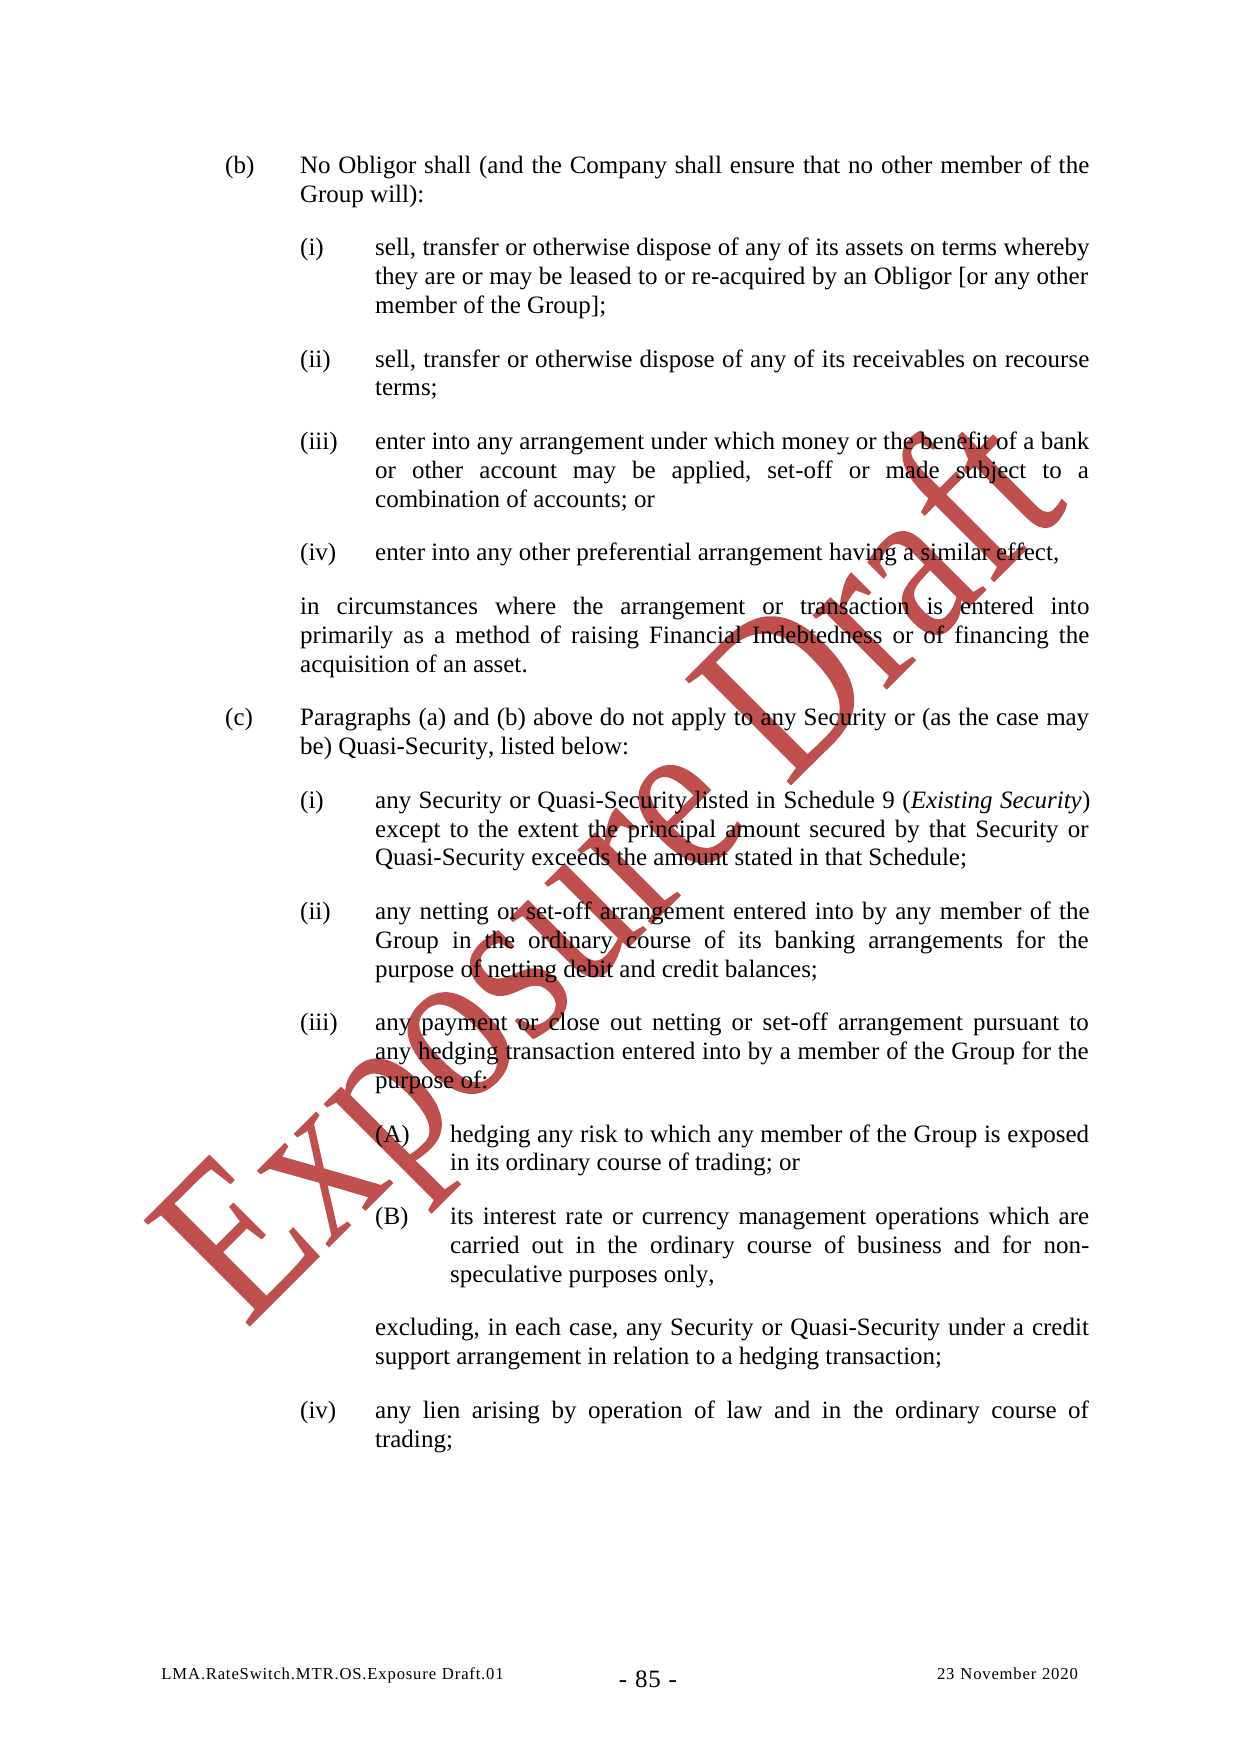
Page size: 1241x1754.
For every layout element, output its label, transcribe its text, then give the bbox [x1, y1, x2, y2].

text any lien arising by operation of law and in the ordinary course of trading; [300, 1395, 1090, 1452]
text enter into any arrangement under which money or the benefit of a bank or other account may be applied, set-off or made subject to a combination of accounts; or [300, 426, 1090, 512]
text excluding, in each case, any Security or Quasi-Security under a credit support arrangement in relation to a hedging transaction; [375, 1312, 1090, 1370]
text in circumstances where the arrangement or transaction is entered into primarily as a method of raising Financial Indebtedness or of financing the acquisition of an asset. [300, 591, 1090, 677]
text sell, transfer or otherwise dispose of any of its assets on terms whereby they are or may be leased to or re-acquired by an Obligor [or any other member of the Group]; [300, 232, 1090, 319]
text Paragraphs (a) and (b) above do not apply to any Security or (as the case may be) Quasi-Security, listed below: [225, 702, 1090, 760]
text any Security or Quasi-Security listed in Schedule 9 (Existing Security) except to the extent the principal amount secured by that Security or Quasi-Security exceeds the amount stated in that Schedule; [300, 785, 1090, 871]
text any netting or set-off arrangement entered into by any member of the Group in the ordinary course of its banking arrangements for the purpose of netting debit and credit balances; [300, 896, 1090, 982]
text sell, transfer or otherwise dispose of any of its receivables on recourse terms; [300, 344, 1090, 401]
text No Obligor shall (and the Company shall ensure that no other member of the Group will): [225, 150, 1090, 207]
text hedging any risk to which any member of the Group is exposed in its ordinary course of trading; or [375, 1119, 1090, 1176]
text its interest rate or currency management operations which are carried out in the ordinary course of business and for non-speculative purposes only, [375, 1201, 1090, 1287]
text any payment or close out netting or set-off arrangement pursuant to any hedging transaction entered into by a member of the Group for the purpose of: [300, 1007, 1090, 1094]
text enter into any other preferential arrangement having a similar effect, [300, 537, 1090, 566]
